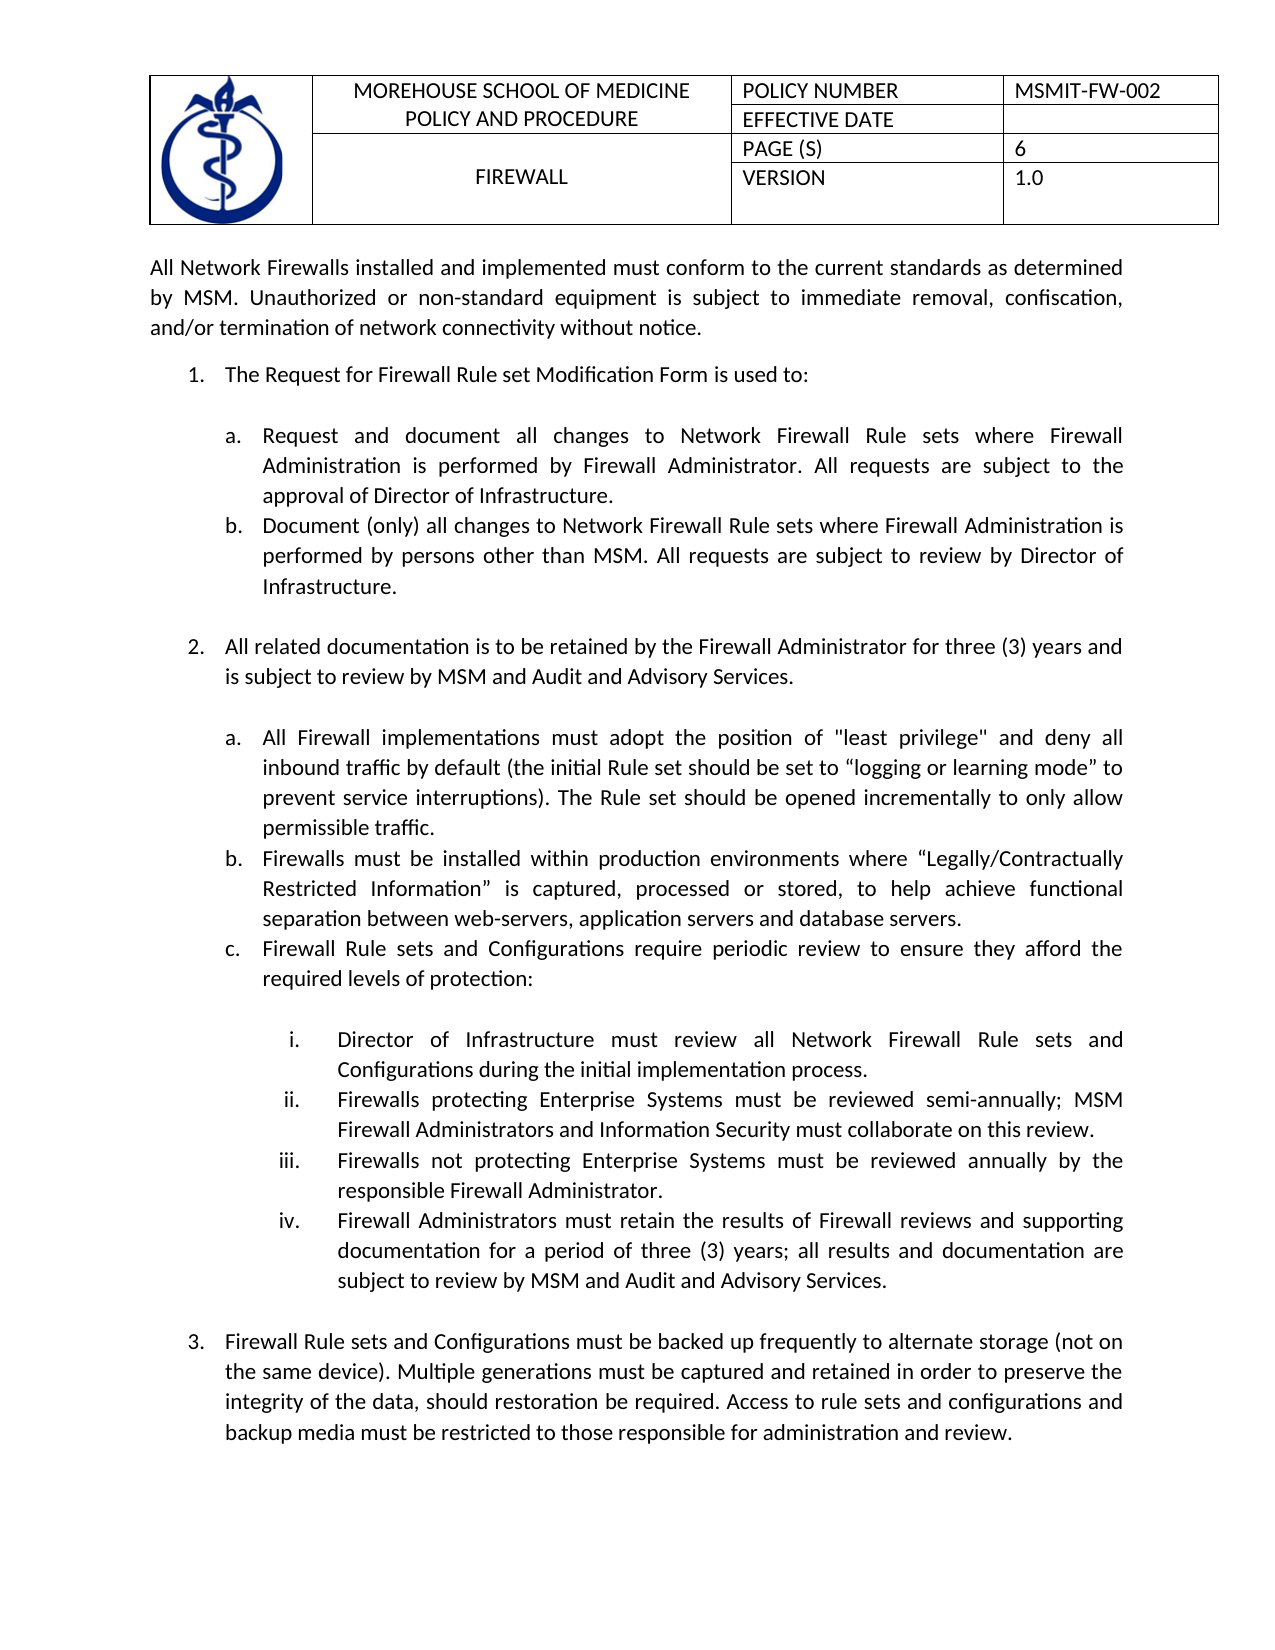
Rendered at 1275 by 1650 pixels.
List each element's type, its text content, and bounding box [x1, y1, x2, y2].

list All Firewall implementations must adopt the position of "least privilege" and deny all inbound traffic by default (the initial Rule set should be set to “logging or learning mode” to prevent service interruptions). The Rule set should be opened incrementally to only allow permissible traffic. [225, 723, 1125, 842]
list All related documentation is to be retained by the Firewall Administrator for three (3) years and is subject to review by MSM and Audit and Advisory Services. [187, 632, 1125, 691]
list The Request for Firewall Rule set Modification Form is used to: [187, 360, 1125, 388]
list Firewalls must be installed within production environments where “Legally/Contractually Restricted Information” is captured, processed or stored, to help achieve functional separation between web-servers, application servers and database servers. [225, 844, 1125, 932]
list Firewalls protecting Enterprise Systems must be reviewed semi-annually; MSM Firewall Administrators and Information Security must collaborate on this review. [300, 1085, 1125, 1144]
list Firewall Administrators must retain the results of Firewall reviews and supporting documentation for a period of three (3) years; all results and documentation are subject to review by MSM and Audit and Advisory Services. [300, 1206, 1125, 1295]
list Firewall Rule sets and Configurations require periodic review to ensure they afford the required levels of protection: [225, 934, 1125, 993]
list Director of Infrastructure must review all Network Firewall Rule sets and Configurations during the initial implementation process. [300, 1025, 1125, 1083]
list Firewalls not protecting Enterprise Systems must be reviewed annually by the responsible Firewall Administrator. [300, 1146, 1125, 1204]
list Document (only) all changes to Network Firewall Rule sets where Firewall Administration is performed by persons other than MSM. All requests are subject to review by Director of Infrastructure. [225, 511, 1125, 600]
picture [161, 76, 283, 224]
text All Network Firewalls installed and implemented must conform to the current standards as determined by MSM. Unauthorized or non-standard equipment is subject to immediate removal, confiscation, and/or termination of network connectivity without notice. [150, 253, 1125, 342]
list Request and document all changes to Network Firewall Rule sets where Firewall Administration is performed by Firewall Administrator. All requests are subject to the approval of Director of Infrastructure. [225, 421, 1125, 509]
list Firewall Rule sets and Configurations must be backed up frequently to alternate storage (not on the same device). Multiple generations must be captured and retained in order to preserve the integrity of the data, should restoration be required. Access to rule sets and configurations and backup media must be restricted to those responsible for administration and review. [187, 1327, 1125, 1446]
